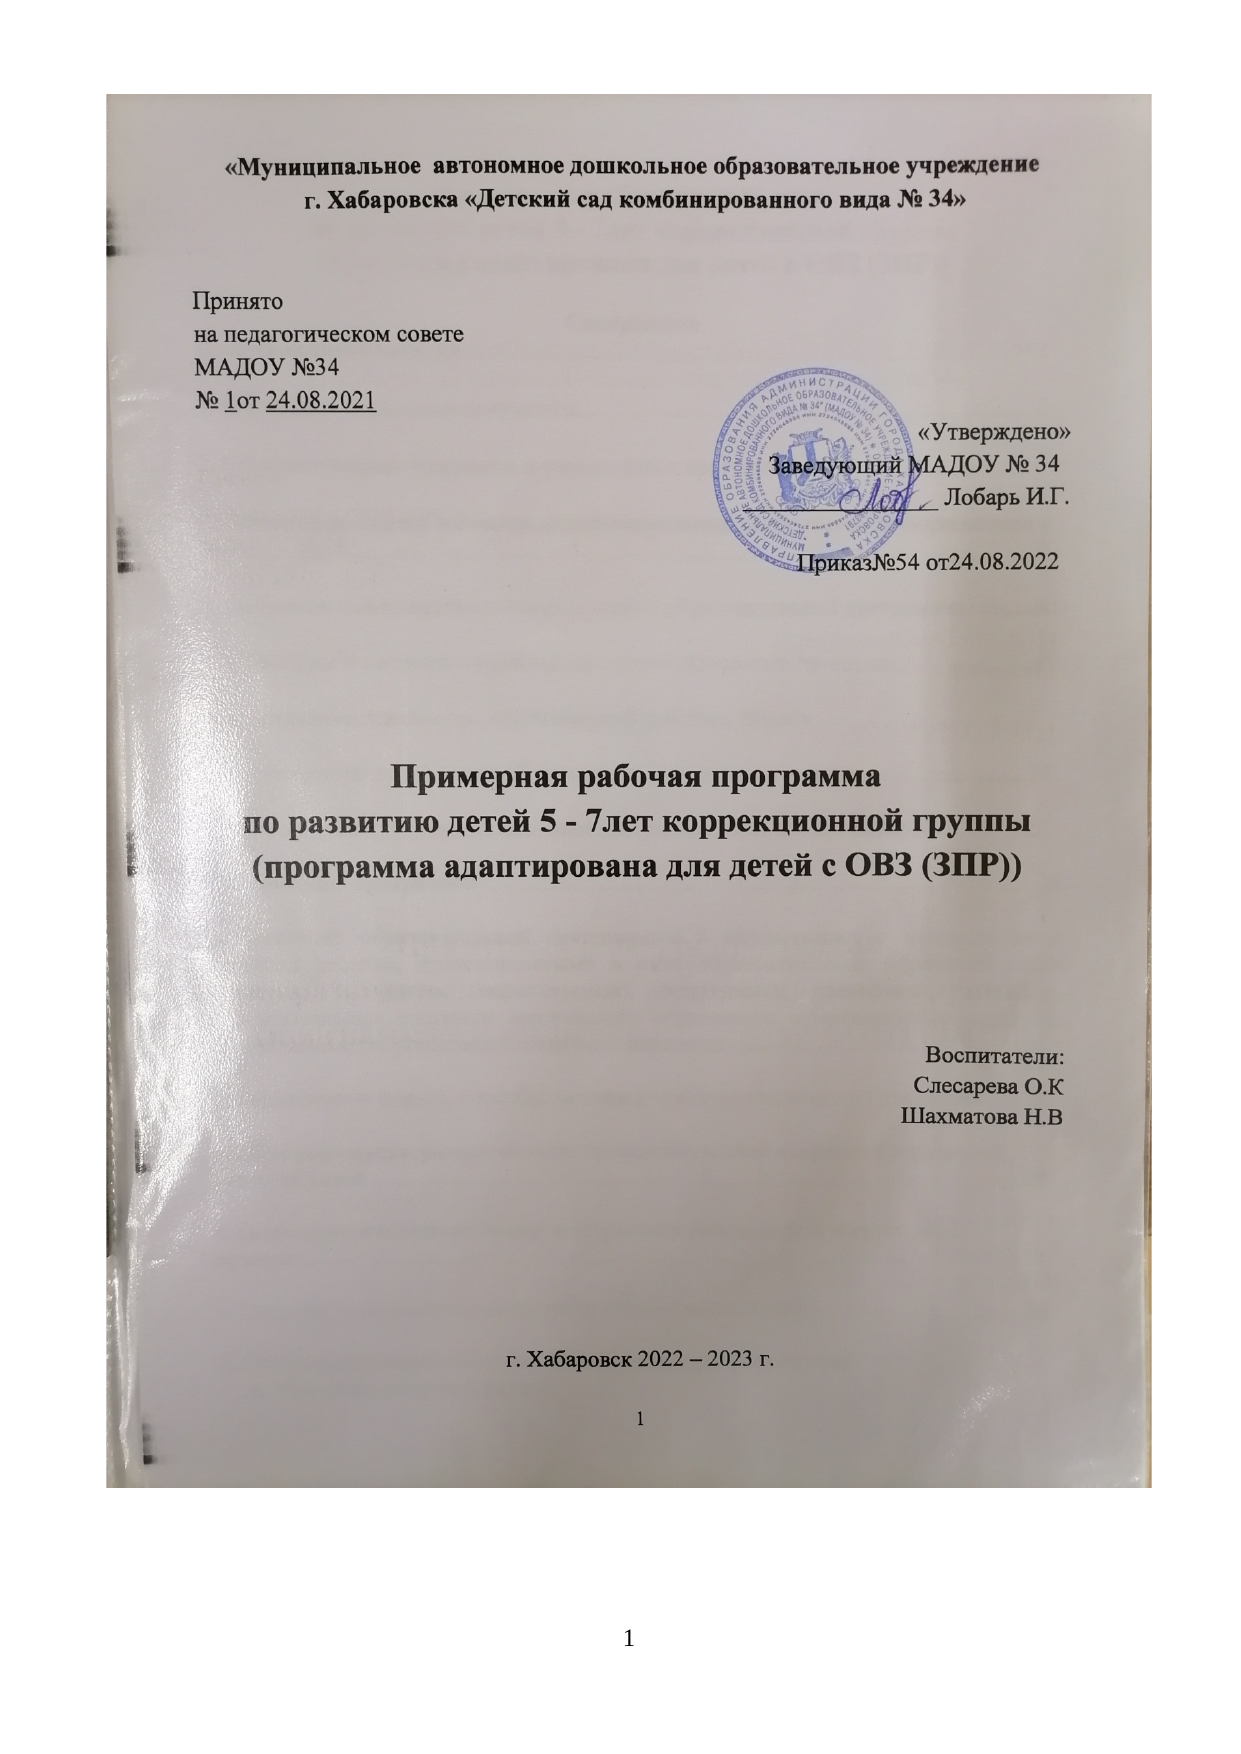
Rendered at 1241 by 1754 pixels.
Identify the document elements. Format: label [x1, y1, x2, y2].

picture [106, 94, 1152, 1488]
